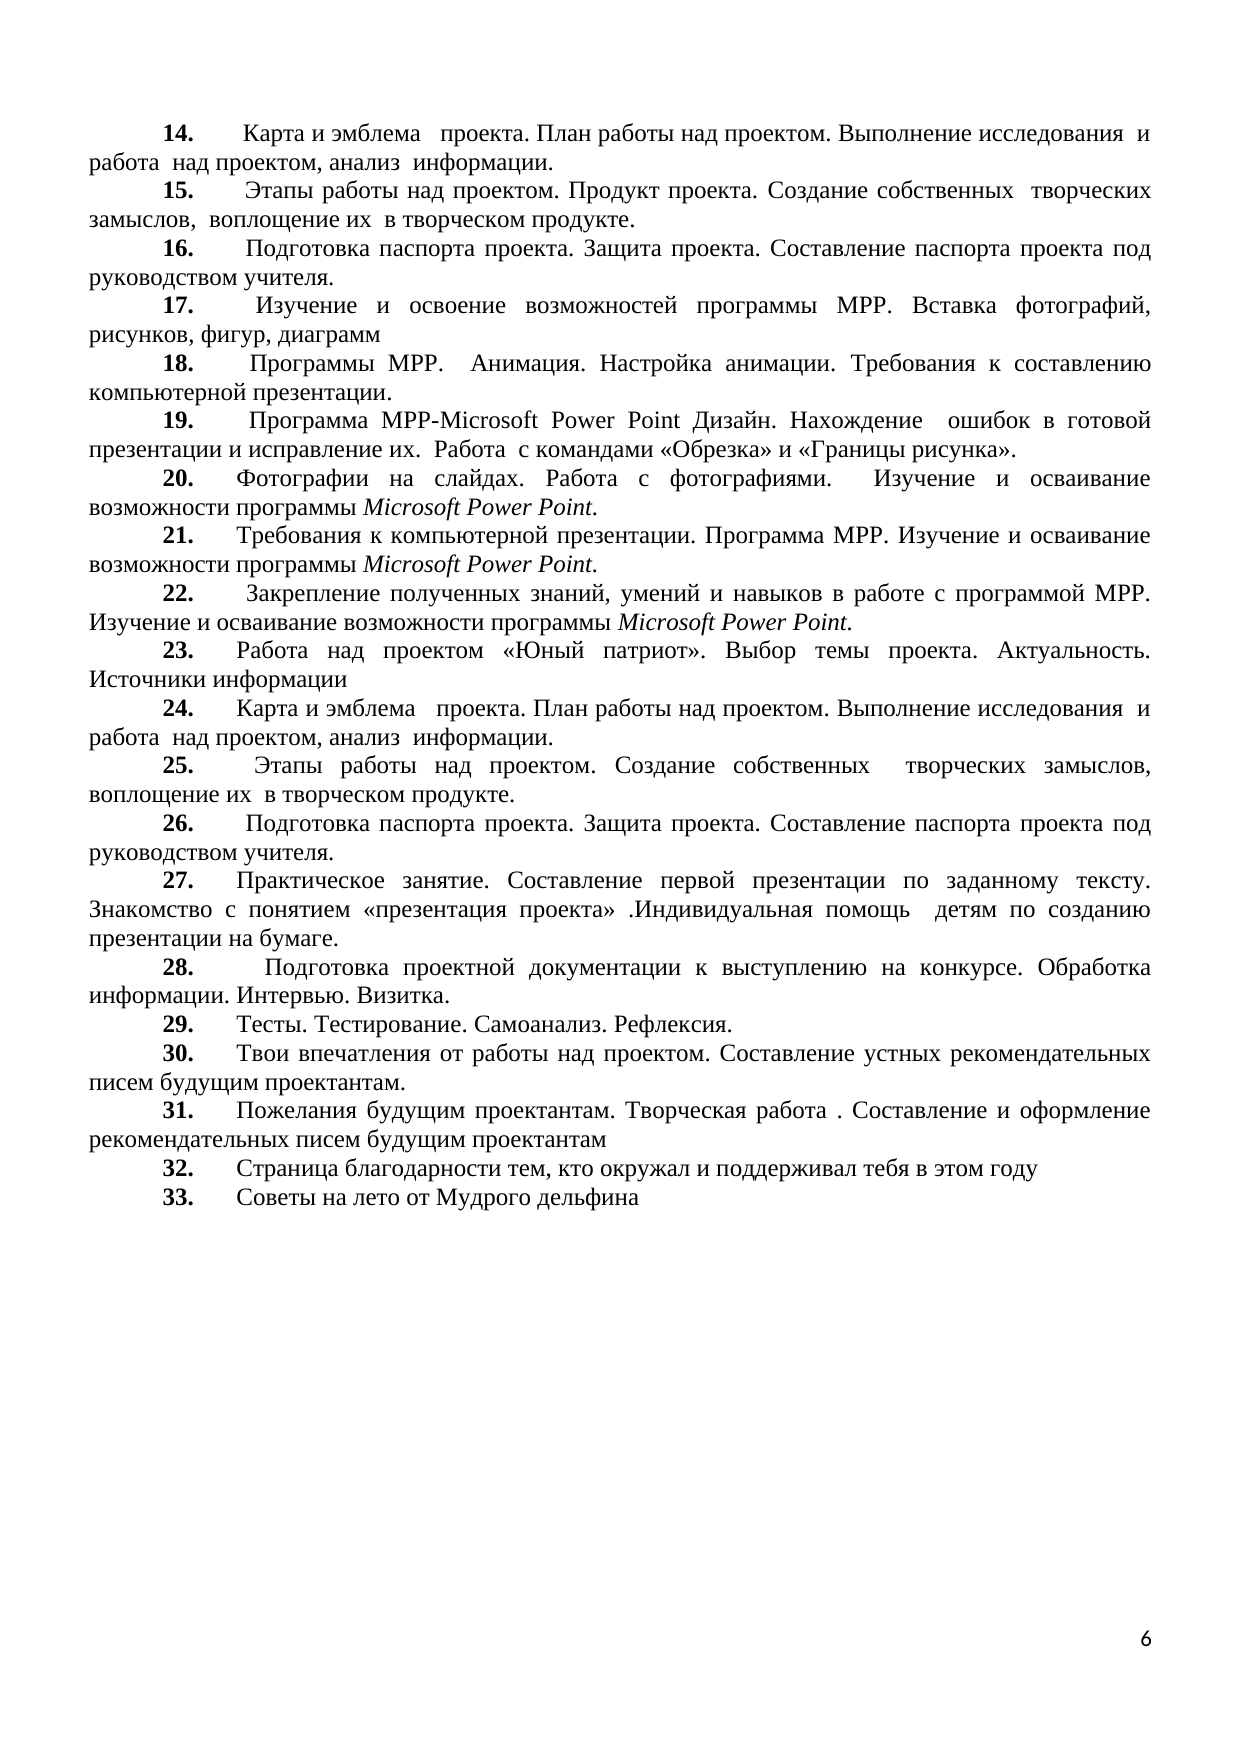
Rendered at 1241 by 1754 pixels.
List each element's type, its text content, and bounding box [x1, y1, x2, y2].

list Твои впечатления от работы над проектом. Составление устных рекомендательных писем будущим проектантам. [89, 1038, 1152, 1096]
list Подготовка паспорта проекта. Защита проекта. Составление паспорта проекта под руководством учителя. [89, 233, 1152, 291]
list Требования к компьютерной презентации. Программа МРР. Изучение и осваивание возможности программы Microsoft Power Point. [89, 521, 1152, 578]
list Пожелания будущим проектантам. Творческая работа . Составление и оформление рекомендательных писем будущим проектантам [89, 1096, 1152, 1153]
list Карта и эмблема проекта. План работы над проектом. Выполнение исследования и работа над проектом, анализ информации. [89, 118, 1152, 176]
list Советы на лето от Мудрого дельфина [89, 1182, 1152, 1211]
list Практическое занятие. Составление первой презентации по заданному тексту. Знакомство с понятием «презентация проекта» .Индивидуальная помощь детям по созданию презентации на бумаге. [89, 866, 1152, 952]
list Программы МРР. Анимация. Настройка анимации. Требования к составлению компьютерной презентации. [89, 348, 1152, 406]
list Работа над проектом «Юный патриот». Выбор темы проекта. Актуальность. Источники информации [89, 636, 1152, 693]
list Страница благодарности тем, кто окружал и поддерживал тебя в этом году [89, 1153, 1152, 1182]
list Подготовка проектной документации к выступлению на конкурсе. Обработка информации. Интервью. Визитка. [89, 952, 1152, 1009]
list Изучение и освоение возможностей программы МРР. Вставка фотографий, рисунков, фигур, диаграмм [89, 291, 1152, 348]
list Фотографии на слайдах. Работа с фотографиями. Изучение и осваивание возможности программы Microsoft Power Point. [89, 463, 1152, 521]
list Тесты. Тестирование. Самоанализ. Рефлексия. [89, 1009, 1152, 1038]
list Закрепление полученных знаний, умений и навыков в работе с программой МРР. Изучение и осваивание возможности программы Microsoft Power Point. [89, 578, 1152, 636]
list Программа МРР-Microsoft Power Point Дизайн. Нахождение ошибок в готовой презентации и исправление их. Работа с командами «Обрезка» и «Границы рисунка». [89, 406, 1152, 463]
list Этапы работы над проектом. Создание собственных творческих замыслов, воплощение их в творческом продукте. [89, 751, 1152, 808]
list Этапы работы над проектом. Продукт проекта. Создание собственных творческих замыслов, воплощение их в творческом продукте. [89, 176, 1152, 233]
list Карта и эмблема проекта. План работы над проектом. Выполнение исследования и работа над проектом, анализ информации. [89, 693, 1152, 751]
list Подготовка паспорта проекта. Защита проекта. Составление паспорта проекта под руководством учителя. [89, 808, 1152, 866]
